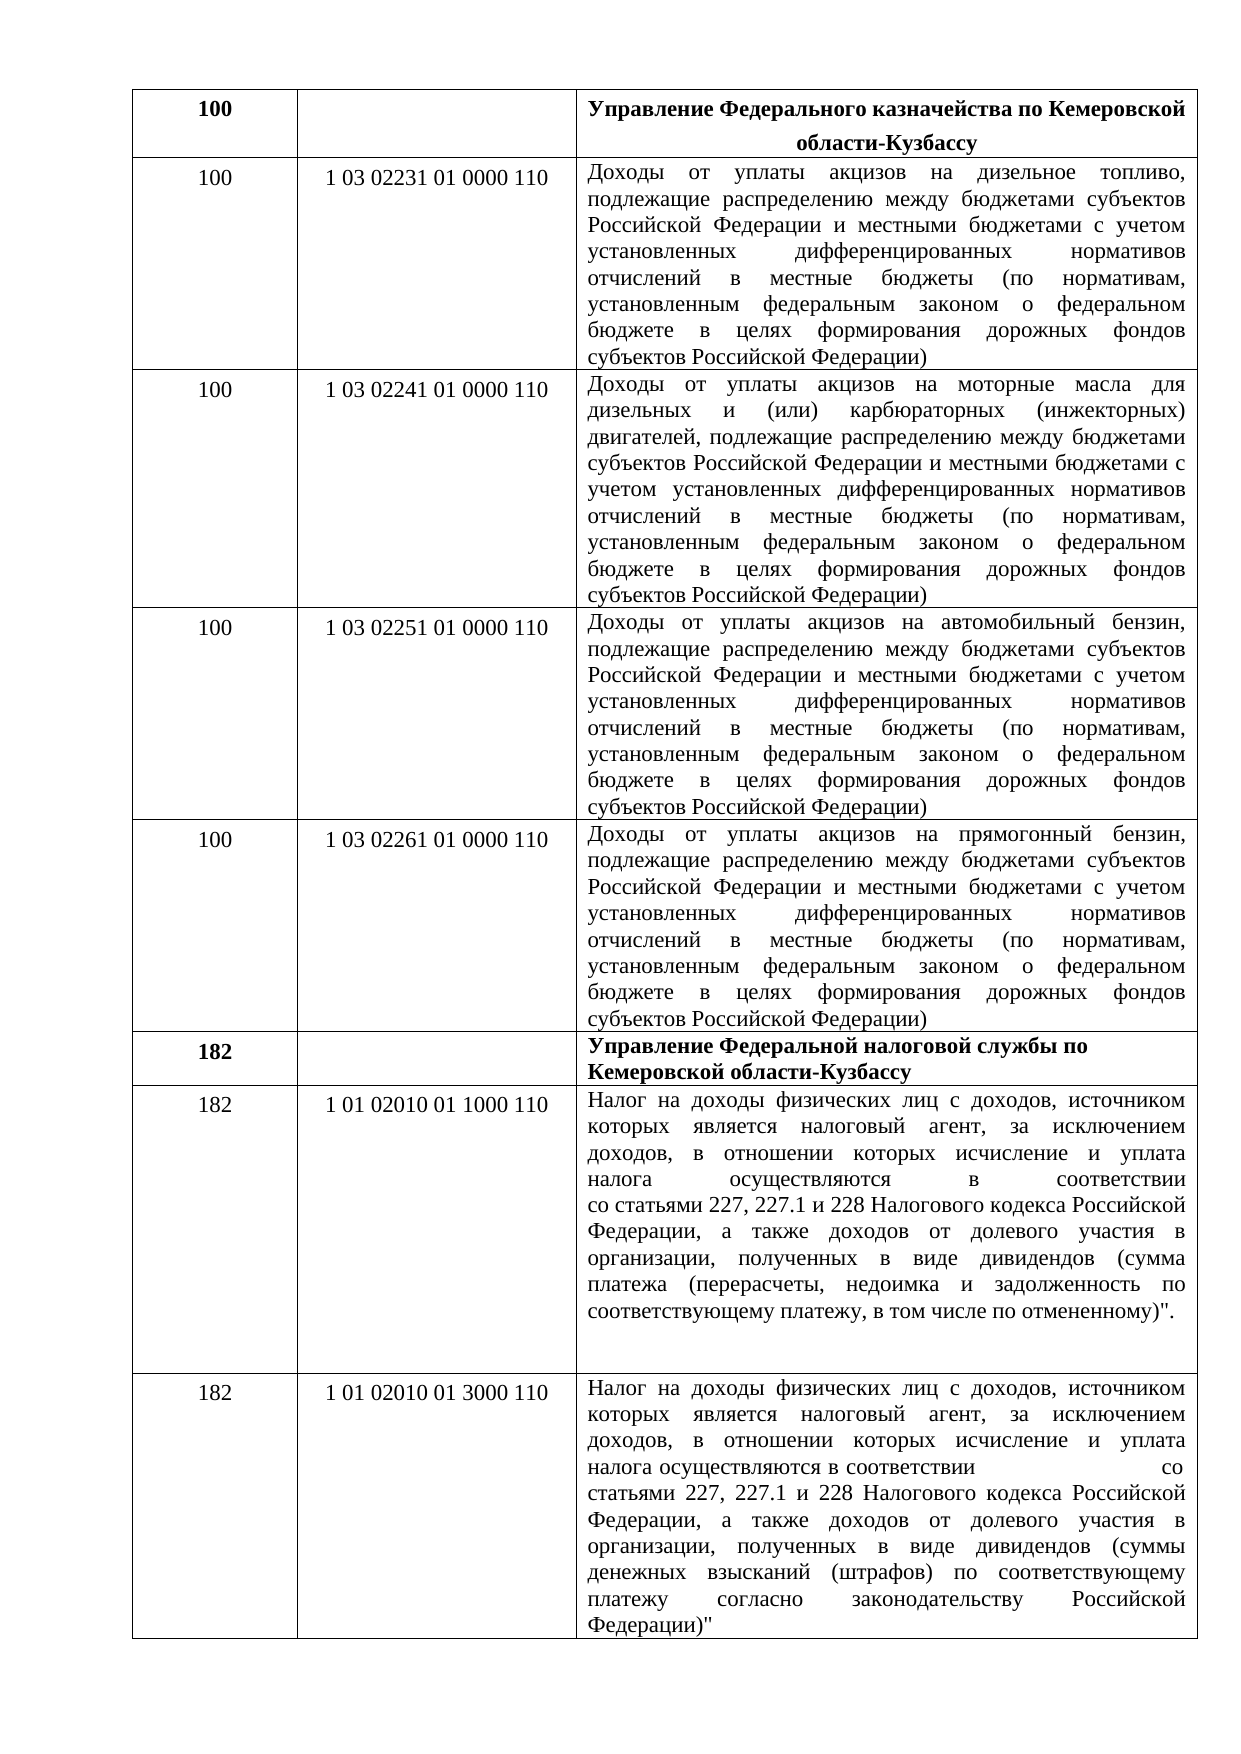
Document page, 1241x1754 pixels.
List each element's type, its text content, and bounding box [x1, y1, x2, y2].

table_cell 100 [133, 158, 297, 369]
table_cell 100 [133, 370, 297, 607]
table_cell 1 03 02231 01 0000 110 [298, 158, 576, 369]
table_cell Управление Федерального казначейства по Кемеровской области-Кузбассу [577, 90, 1197, 157]
table_cell 182 [133, 1032, 297, 1085]
table_cell Доходы от уплаты акцизов на дизельное топливо, подлежащие распределению между бюджетами субъектов Российской Федерации и местными бюджетами с учетом установленных дифференцированных нормативов отчислений в местные бюджеты (по нормативам, установленным федеральным законом о федеральном бюджете в целях формирования дорожных фондов субъектов Российской Федерации) [577, 158, 1197, 369]
table_cell 100 [133, 820, 297, 1031]
table_cell 100 [133, 90, 297, 157]
table_cell Управление Федеральной налоговой службы по Кемеровской области-Кузбассу [577, 1032, 1197, 1085]
table_cell 1 03 02251 01 0000 110 [298, 608, 576, 819]
table_cell 1 03 02241 01 0000 110 [298, 370, 576, 607]
table_cell Налог на доходы физических лиц с доходов, источником которых является налоговый агент, за исключением доходов, в отношении которых исчисление и уплата налога осуществляются в соответствии со статьями 227, 227.1 и 228 Налогового кодекса Российской Федерации, а также доходов от долевого участия в организации, полученных в виде дивидендов (суммы денежных взысканий (штрафов) по соответствующему платежу согласно законодательству Российской Федерации)" [577, 1374, 1197, 1637]
table_cell 1 01 02010 01 1000 110 [298, 1086, 576, 1373]
table_cell Доходы от уплаты акцизов на автомобильный бензин, подлежащие распределению между бюджетами субъектов Российской Федерации и местными бюджетами с учетом установленных дифференцированных нормативов отчислений в местные бюджеты (по нормативам, установленным федеральным законом о федеральном бюджете в целях формирования дорожных фондов субъектов Российской Федерации) [577, 608, 1197, 819]
table_cell 1 03 02261 01 0000 110 [298, 820, 576, 1031]
table_cell 1 01 02010 01 3000 110 [298, 1374, 576, 1637]
table_cell Доходы от уплаты акцизов на прямогонный бензин, подлежащие распределению между бюджетами субъектов Российской Федерации и местными бюджетами с учетом установленных дифференцированных нормативов отчислений в местные бюджеты (по нормативам, установленным федеральным законом о федеральном бюджете в целях формирования дорожных фондов субъектов Российской Федерации) [577, 820, 1197, 1031]
table_cell 100 [133, 608, 297, 819]
table_cell [298, 1032, 576, 1085]
table_cell [298, 90, 576, 157]
table_cell 182 [133, 1374, 297, 1637]
table_cell Доходы от уплаты акцизов на моторные масла для дизельных и (или) карбюраторных (инжекторных) двигателей, подлежащие распределению между бюджетами субъектов Российской Федерации и местными бюджетами с учетом установленных дифференцированных нормативов отчислений в местные бюджеты (по нормативам, установленным федеральным законом о федеральном бюджете в целях формирования дорожных фондов субъектов Российской Федерации) [577, 370, 1197, 607]
table_cell Налог на доходы физических лиц с доходов, источником которых является налоговый агент, за исключением доходов, в отношении которых исчисление и уплата налога осуществляются в соответствии со статьями 227, 227.1 и 228 Налогового кодекса Российской Федерации, а также доходов от долевого участия в организации, полученных в виде дивидендов (сумма платежа (перерасчеты, недоимка и задолженность по соответствующему платежу, в том числе по отмененному)". [577, 1086, 1197, 1373]
table_cell 182 [133, 1086, 297, 1373]
